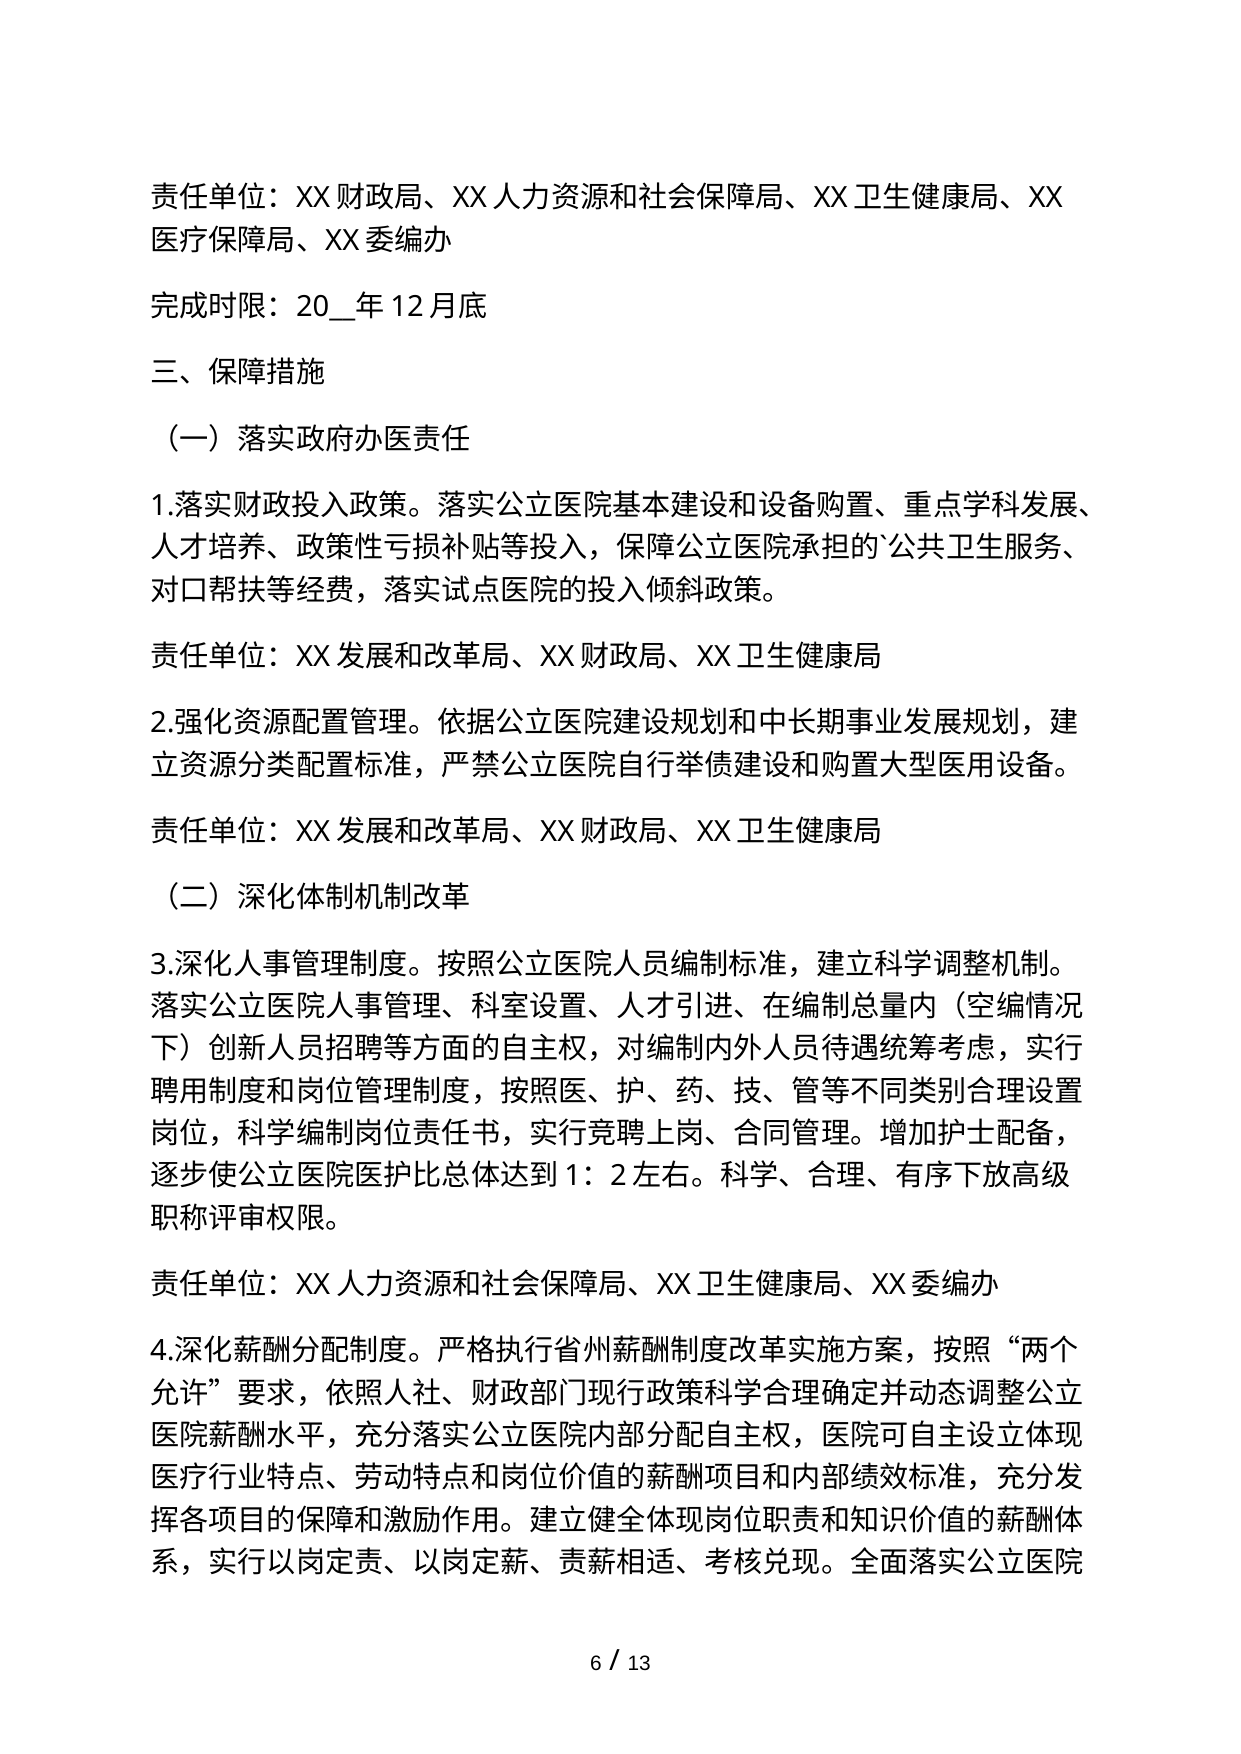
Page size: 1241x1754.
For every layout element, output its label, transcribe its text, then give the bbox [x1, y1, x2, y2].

text 2.强化资源配置管理。依据公立医院建设规划和中长期事业发展规划，建立资源分类配置标准，严禁公立医院自行举债建设和购置大型医用设备。 [150, 699, 1090, 784]
text 责任单位：XX发展和改革局、XX财政局、XX卫生健康局 [150, 633, 1090, 675]
text 3.深化人事管理制度。按照公立医院人员编制标准，建立科学调整机制。落实公立医院人事管理、科室设置、人才引进、在编制总量内（空编情况下）创新人员招聘等方面的自主权，对编制内外人员待遇统筹考虑，实行聘用制度和岗位管理制度，按照医、护、药、技、管等不同类别合理设置岗位，科学编制岗位责任书，实行竞聘上岗、合同管理。增加护士配备，逐步使公立医院医护比总体达到1：2左右。科学、合理、有序下放高级职称评审权限。 [150, 940, 1090, 1236]
text 责任单位：XX发展和改革局、XX财政局、XX卫生健康局 [150, 808, 1090, 850]
text （一）落实政府办医责任 [150, 415, 1090, 458]
text 责任单位：XX人力资源和社会保障局、XX卫生健康局、XX委编办 [150, 1260, 1090, 1303]
text 责任单位：XX财政局、XX人力资源和社会保障局、XX卫生健康局、XX医疗保障局、XX委编办 [150, 174, 1090, 259]
text 1.落实财政投入政策。落实公立医院基本建设和设备购置、重点学科发展、人才培养、政策性亏损补贴等投入，保障公立医院承担的`公共卫生服务、对口帮扶等经费，落实试点医院的投入倾斜政策。 [150, 482, 1090, 609]
text 完成时限：20__年12月底 [150, 283, 1090, 325]
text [150, 1327, 1090, 1581]
text 三、保障措施 [150, 349, 1090, 391]
text （二）深化体制机制改革 [150, 874, 1090, 916]
